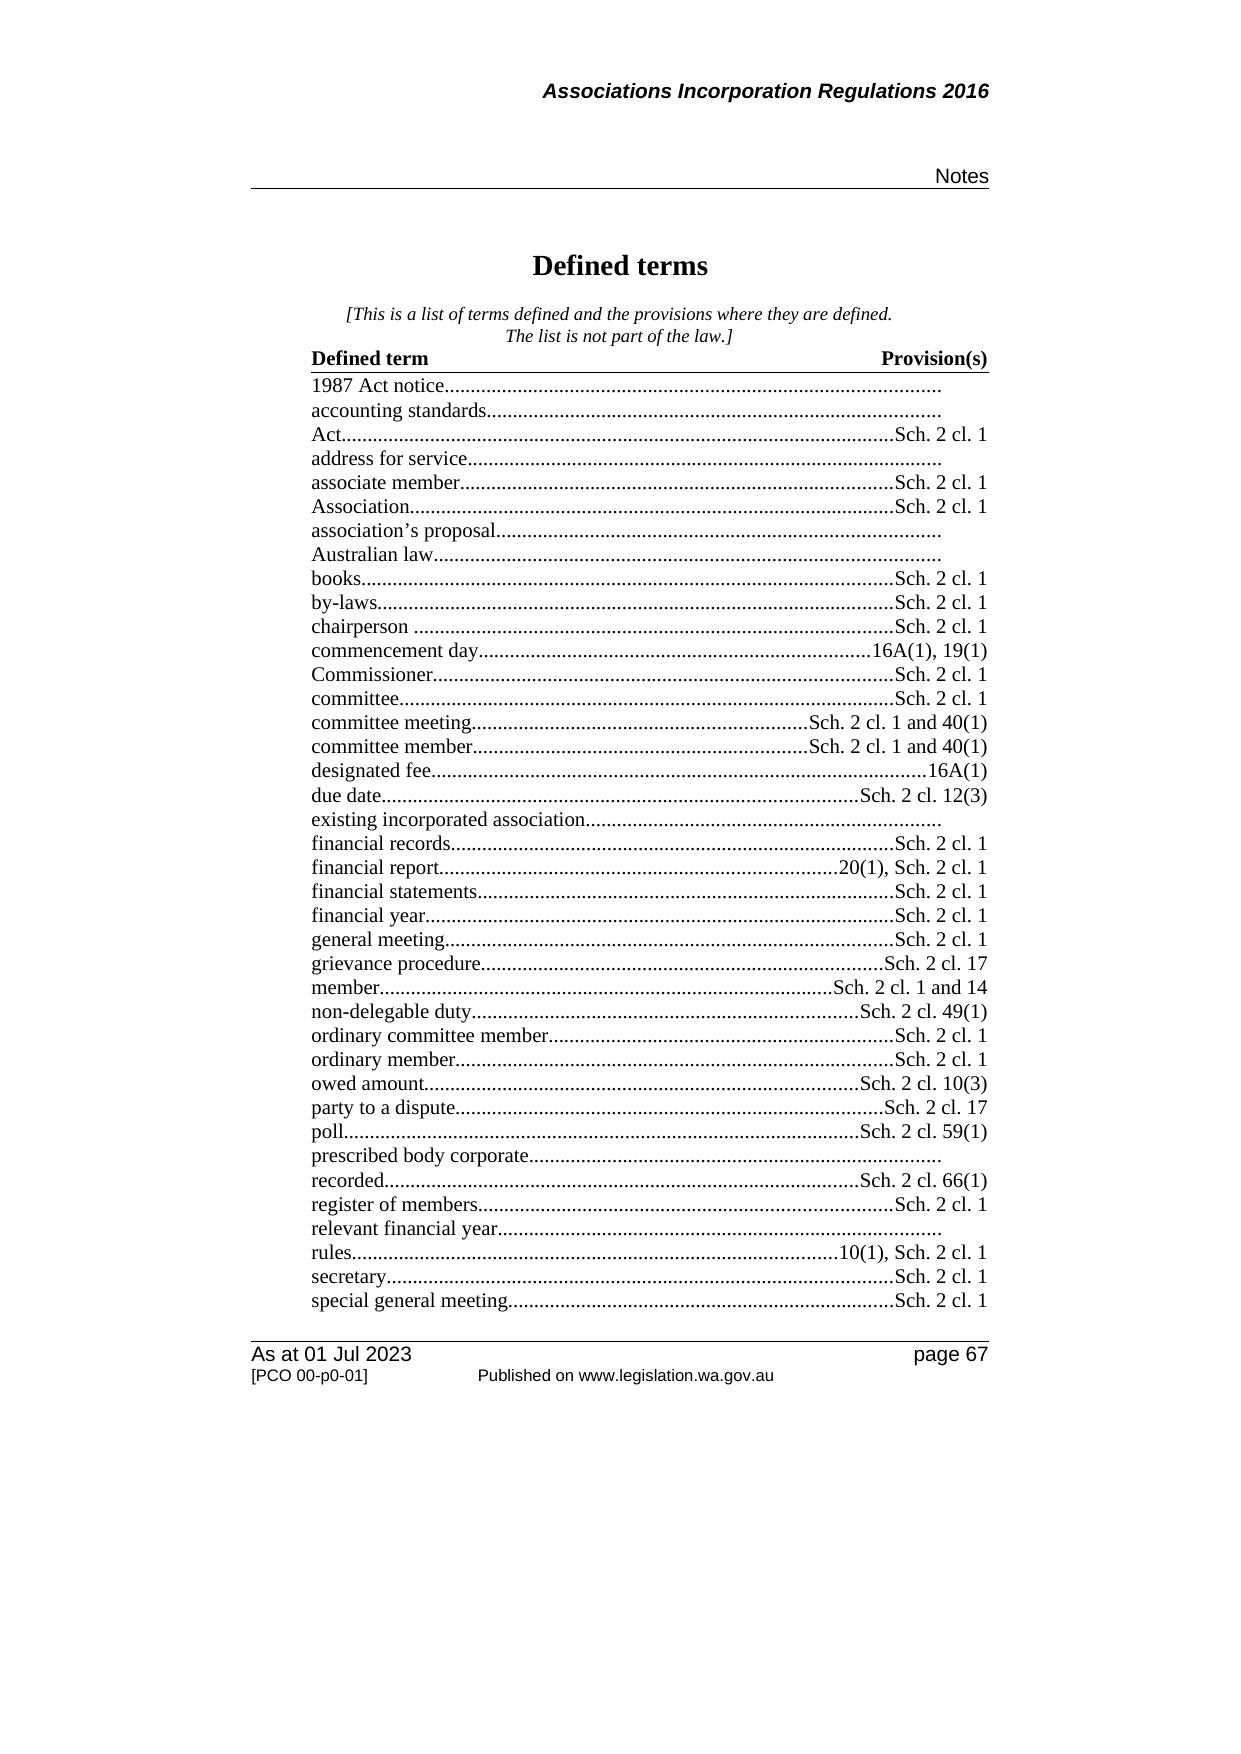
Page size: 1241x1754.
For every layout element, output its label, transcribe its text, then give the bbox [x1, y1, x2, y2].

text committee Sch. 2 cl. 1 [311, 686, 929, 710]
text owed amount Sch. 2 cl. 10(3) [311, 1071, 929, 1095]
text register of members Sch. 2 cl. 1 [311, 1192, 929, 1216]
text by-laws Sch. 2 cl. 1 [311, 590, 929, 614]
text [This is a list of terms defined and the provisions where they are defined. The list is not part of the law.] [339, 303, 901, 346]
text accounting standards 20(1) [311, 397, 929, 422]
text party to a dispute Sch. 2 cl. 17 [311, 1095, 929, 1119]
text association’s proposal 14(2) [311, 518, 929, 542]
text non-delegable duty Sch. 2 cl. 49(1) [311, 999, 929, 1023]
text associate member Sch. 2 cl. 1 [311, 470, 929, 494]
text rules 10(1), Sch. 2 cl. 1 [311, 1240, 929, 1264]
text Act Sch. 2 cl. 1 [311, 422, 929, 446]
text committee member Sch. 2 cl. 1 and 40(1) [311, 734, 929, 758]
text Association Sch. 2 cl. 1 [311, 494, 929, 518]
text financial statements Sch. 2 cl. 1 [311, 879, 929, 903]
text commencement day 16A(1), 19(1) [311, 638, 929, 662]
text prescribed body corporate 14(1) [311, 1143, 929, 1167]
text relevant financial year 20(2) [311, 1216, 929, 1240]
text committee meeting Sch. 2 cl. 1 and 40(1) [311, 710, 929, 734]
text financial year Sch. 2 cl. 1 [311, 903, 929, 927]
subtitle Defined terms [251, 248, 989, 282]
text Commissioner Sch. 2 cl. 1 [311, 662, 929, 686]
text member Sch. 2 cl. 1 and 14 [311, 975, 929, 999]
text secretary Sch. 2 cl. 1 [311, 1264, 929, 1288]
text 1987 Act notice 19(1) [311, 373, 929, 397]
text special general meeting Sch. 2 cl. 1 [311, 1288, 929, 1312]
text due date Sch. 2 cl. 12(3) [311, 782, 929, 807]
text poll Sch. 2 cl. 59(1) [311, 1119, 929, 1143]
text grievance procedure Sch. 2 cl. 17 [311, 951, 929, 975]
text financial report 20(1), Sch. 2 cl. 1 [311, 855, 929, 879]
text recorded Sch. 2 cl. 66(1) [311, 1167, 929, 1192]
text Defined term Provision(s) [311, 346, 989, 372]
text ordinary member Sch. 2 cl. 1 [311, 1047, 929, 1071]
text financial records Sch. 2 cl. 1 [311, 831, 929, 855]
text designated fee 16A(1) [311, 758, 929, 782]
text books Sch. 2 cl. 1 [311, 566, 929, 590]
text general meeting Sch. 2 cl. 1 [311, 927, 929, 951]
text chairperson Sch. 2 cl. 1 [311, 614, 929, 638]
text ordinary committee member Sch. 2 cl. 1 [311, 1023, 929, 1047]
text existing incorporated association 19(1) [311, 807, 929, 831]
text Australian law 20(1) [311, 542, 929, 566]
text address for service 19(1) [311, 446, 929, 470]
